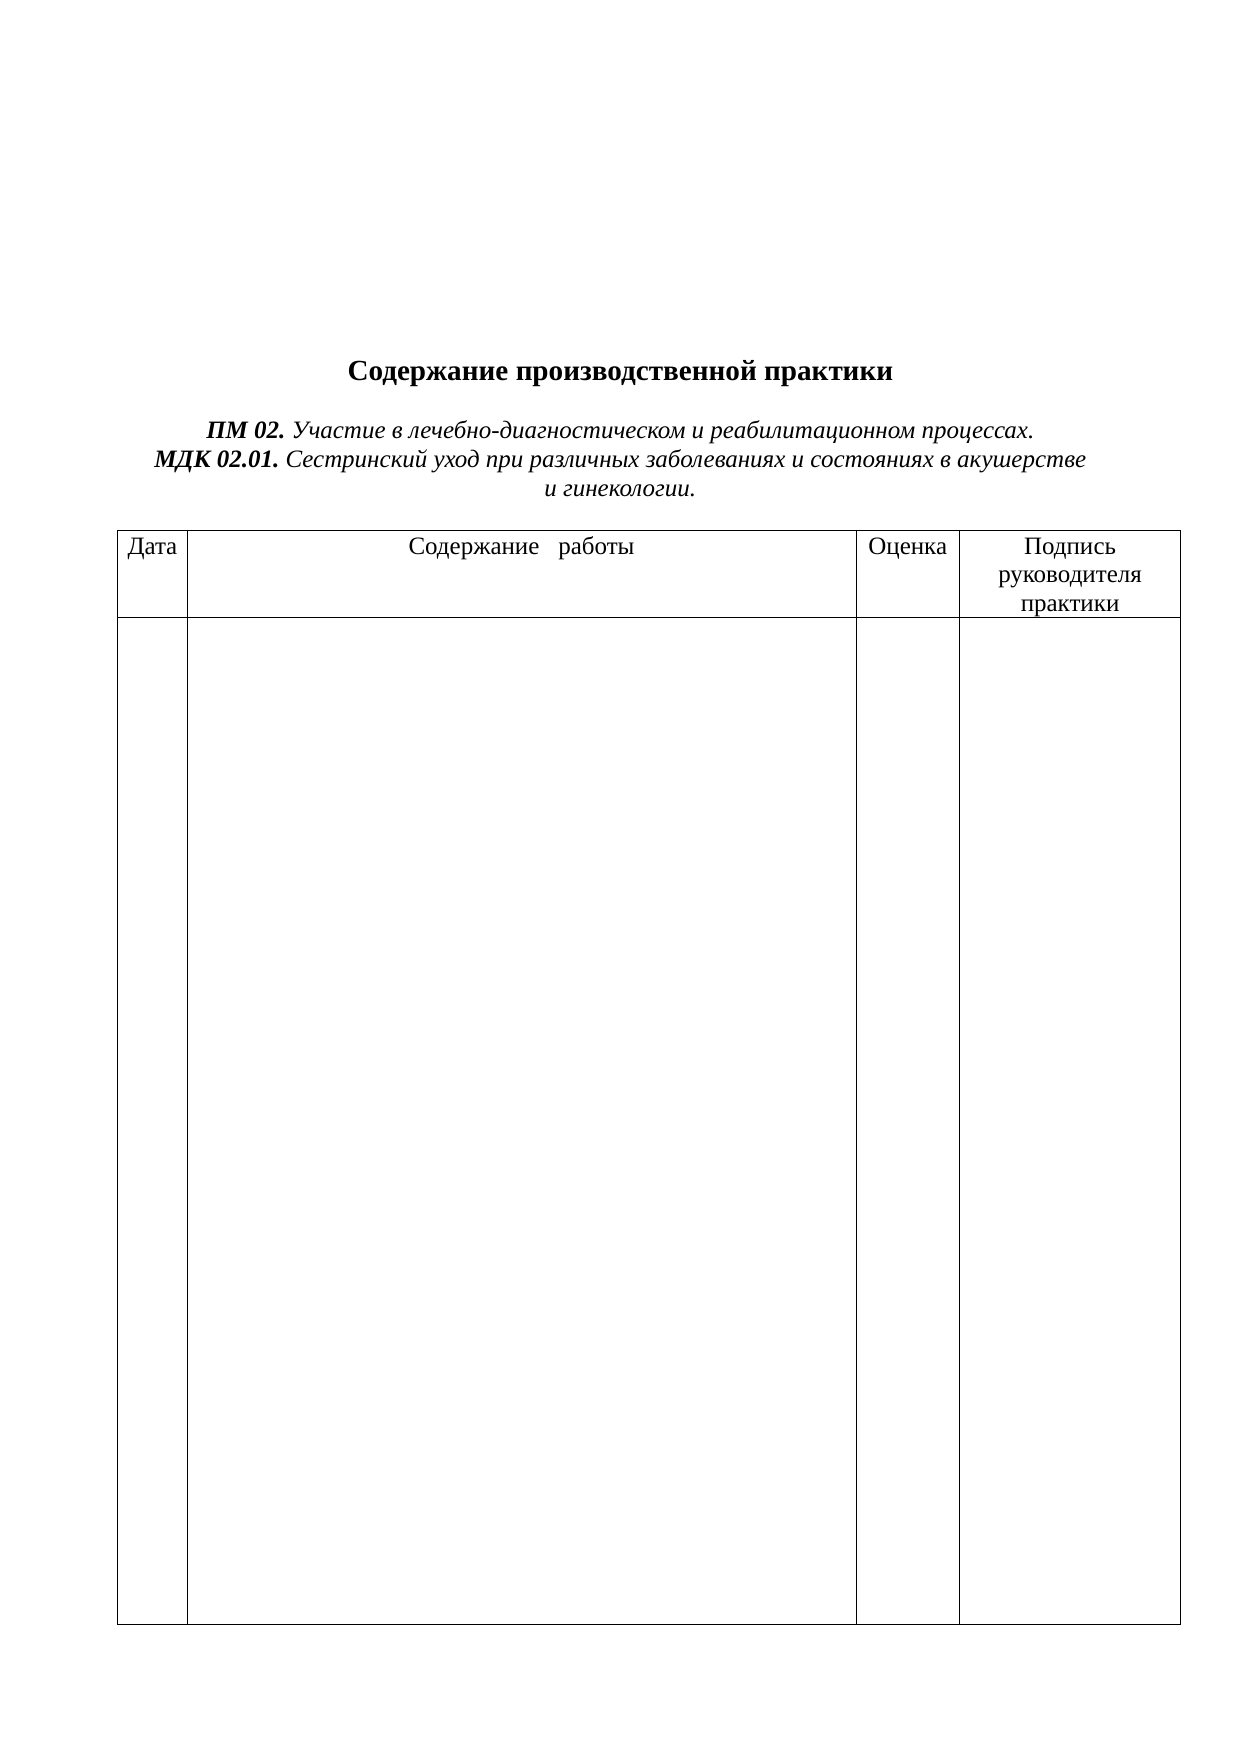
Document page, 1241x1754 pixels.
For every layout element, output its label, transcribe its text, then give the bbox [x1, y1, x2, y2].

table_cell [118, 618, 187, 1624]
table_cell [857, 618, 959, 1624]
table_header Дата [118, 531, 187, 617]
table_header Оценка [857, 531, 959, 617]
text и гинекологии. [118, 473, 1122, 501]
table_header Подпись руководителя практики [960, 531, 1180, 617]
text ПМ 02. Участие в лечебно-диагностическом и реабилитационном процессах. [118, 415, 1122, 444]
text Содержание производственной практики [118, 353, 1122, 386]
table_cell [960, 618, 1180, 1624]
text МДК 02.01. Сестринский уход при различных заболеваниях и состояниях в акушерстве [118, 444, 1122, 473]
table_cell [188, 618, 856, 1624]
table_header Содержание работы [188, 531, 856, 617]
